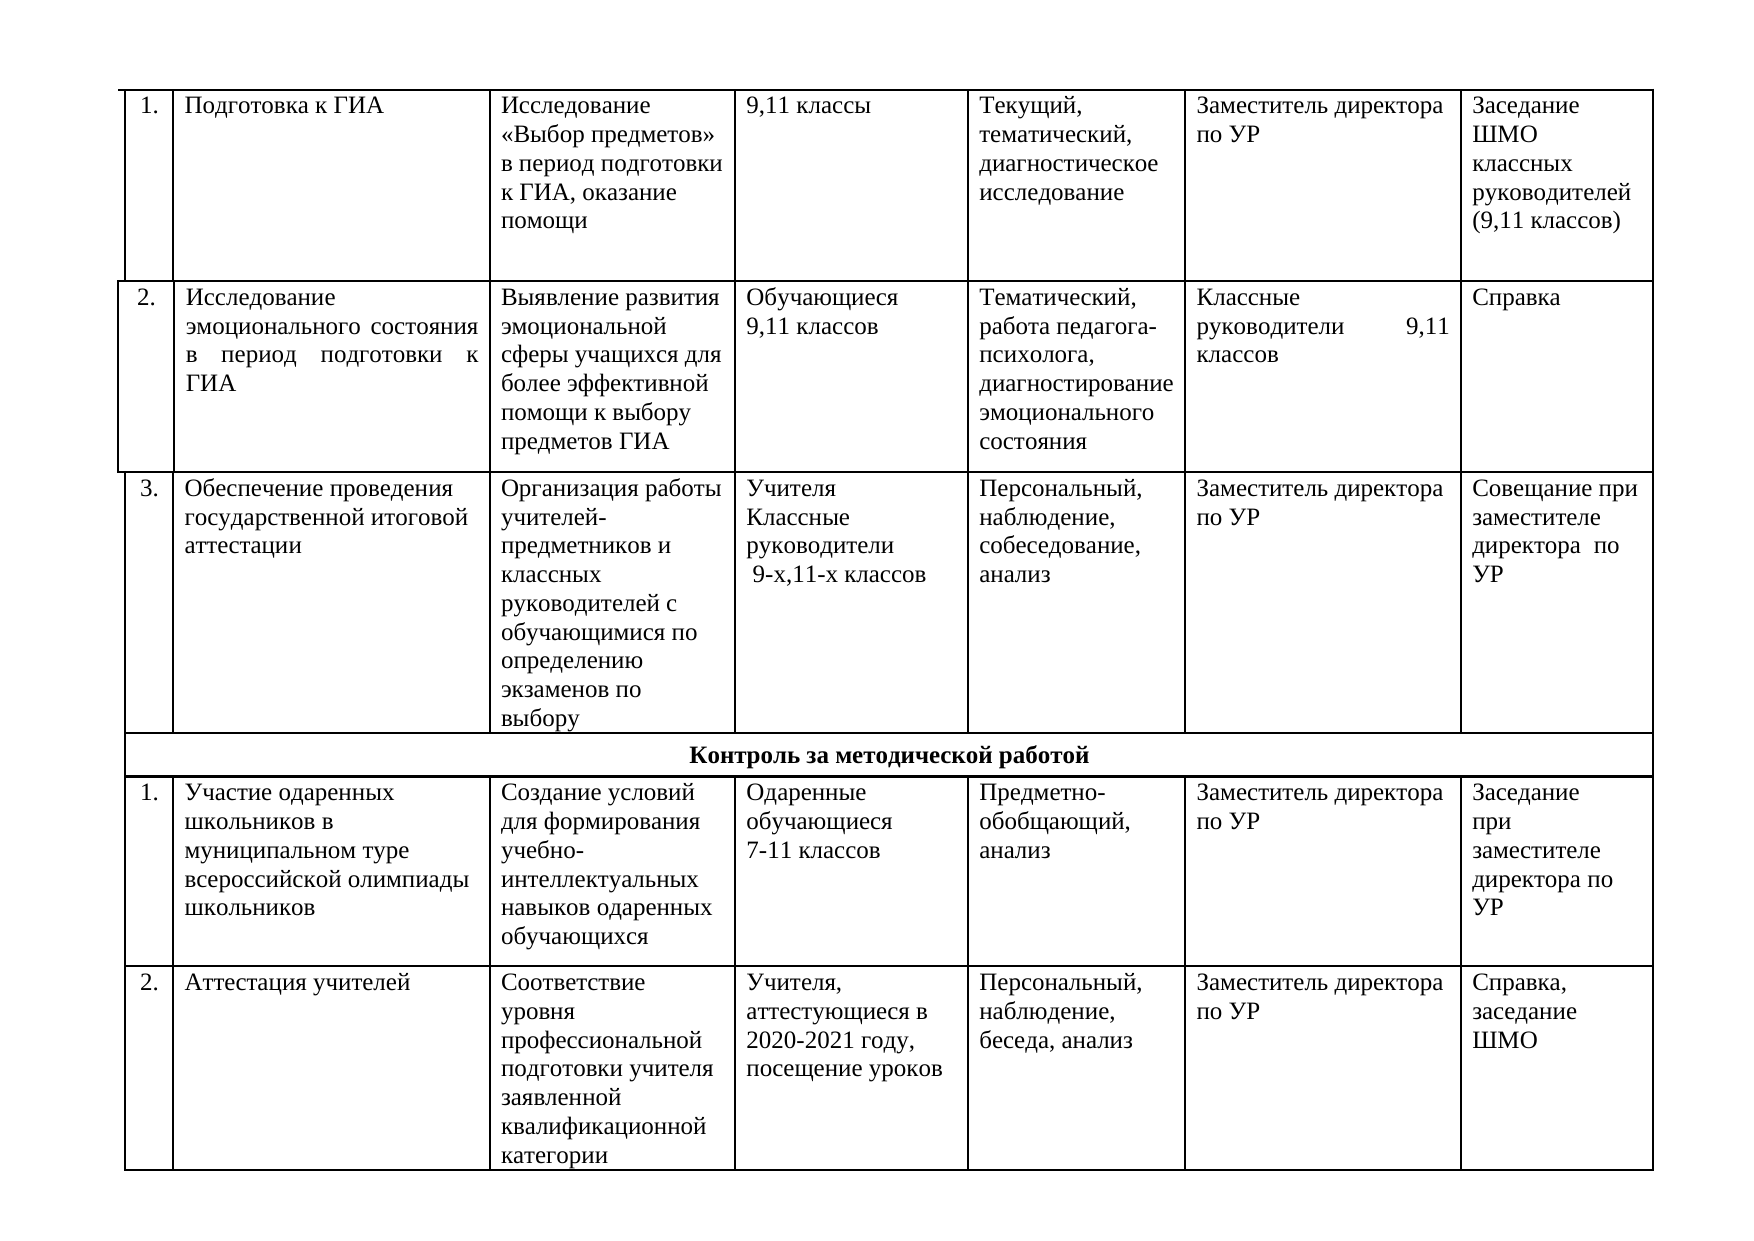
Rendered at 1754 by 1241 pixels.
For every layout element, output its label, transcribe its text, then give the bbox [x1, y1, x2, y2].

table_cell Создание условий для формирования учебно-интеллектуальных навыков одаренных обучающихся [491, 778, 734, 965]
table_cell Персональный, наблюдение, беседа, анализ [969, 967, 1184, 1168]
table_cell [118, 732, 124, 775]
table_cell Аттестация учителей [174, 967, 489, 1168]
table_cell Заместитель директора по УР [1186, 473, 1460, 732]
table_cell Справка, заседание ШМО [1462, 967, 1652, 1168]
table_cell 2. [126, 967, 172, 1168]
table_cell 2. [119, 282, 173, 471]
table_cell Предметно-обобщающий, анализ [969, 778, 1184, 965]
table_cell Учителя Классные руководители 9-х,11-х классов [736, 473, 967, 732]
table_cell [118, 473, 124, 732]
table_cell 9,11 классы [736, 91, 967, 280]
table_cell 3. [126, 473, 172, 732]
table_cell Совещание при заместителе директора по УР [1462, 473, 1652, 732]
table_cell Заместитель директора по УР [1186, 967, 1460, 1168]
table_cell Подготовка к ГИА [174, 91, 489, 280]
table_cell Исследование эмоционального состояния в период подготовки к ГИА [175, 282, 489, 471]
table_cell Соответствие уровня профессиональной подготовки учителя заявленной квалификационной категории [491, 967, 734, 1168]
table_cell Исследование «Выбор предметов» в период подготовки к ГИА, оказание помощи [491, 91, 734, 280]
table_cell 1. [126, 91, 172, 280]
table_cell [118, 965, 124, 1168]
table_cell [118, 775, 124, 965]
table_cell Заседание ШМО классных руководителей (9,11 классов) [1462, 91, 1652, 280]
table_cell Обучающиеся 9,11 классов [736, 282, 967, 471]
table_cell Контроль за методической работой [126, 734, 1652, 775]
table_cell Участие одаренных школьников в муниципальном туре всероссийской олимпиады школьников [174, 778, 489, 965]
table_cell Выявление развития эмоциональной сферы учащихся для более эффективной помощи к выбору предметов ГИА [491, 282, 734, 471]
table_cell 1. [126, 778, 172, 965]
table_cell Тематический, работа педагога-психолога, диагностирование эмоционального состояния [969, 282, 1184, 471]
table_cell Заседание при заместителе директора по УР [1462, 778, 1652, 965]
table_cell Одаренные обучающиеся 7-11 классов [736, 778, 967, 965]
table_cell [118, 91, 124, 280]
table_cell Заместитель директора по УР [1186, 91, 1460, 280]
table_cell Персональный, наблюдение, собеседование, анализ [969, 473, 1184, 732]
table_cell Текущий, тематический, диагностическое исследование [969, 91, 1184, 280]
table_cell Организация работы учителей-предметников и классных руководителей с обучающимися по определению экзаменов по выбору [491, 473, 734, 732]
table_cell Заместитель директора по УР [1186, 778, 1460, 965]
table_cell Классные руководители 9,11 классов [1186, 282, 1460, 471]
table_cell Обеспечение проведения государственной итоговой аттестации [174, 473, 489, 732]
table_cell Справка [1462, 282, 1652, 471]
table_cell Учителя, аттестующиеся в 2020-2021 году, посещение уроков [736, 967, 967, 1168]
